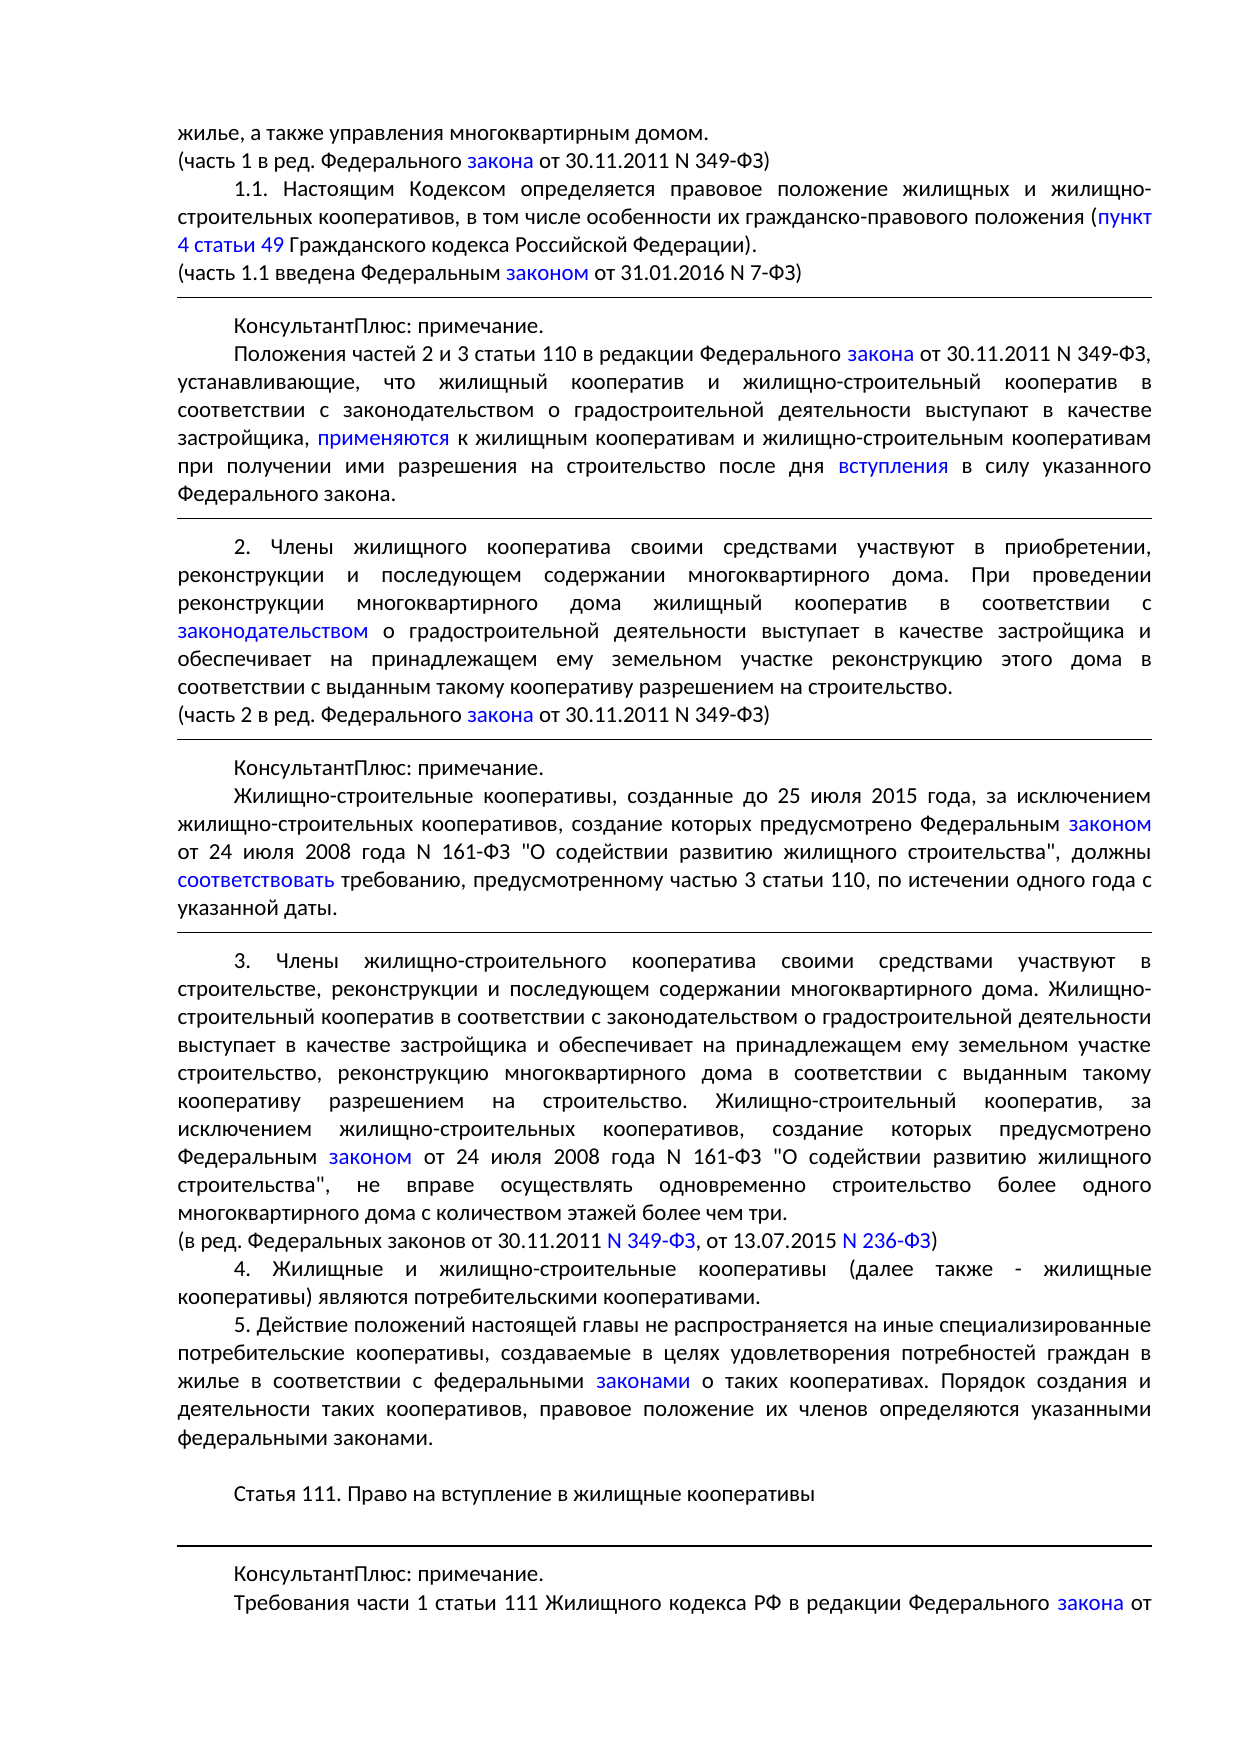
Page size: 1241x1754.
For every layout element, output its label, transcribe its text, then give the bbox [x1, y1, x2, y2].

text (часть 1 в ред. Федерального закона от 30.11.2011 N 349-ФЗ) [177, 146, 1152, 174]
text (в ред. Федеральных законов от 30.11.2011 N 349-ФЗ, от 13.07.2015 N 236-ФЗ) [177, 1226, 1152, 1254]
text 3. Члены жилищно-строительного кооператива своими средствами участвуют в строительстве, реконструкции и последующем содержании многоквартирного дома. Жилищно-строительный кооператив в соответствии с законодательством о градостроительной деятельности выступает в качестве застройщика и обеспечивает на принадлежащем ему земельном участке строительство, реконструкцию многоквартирного дома в соответствии с выданным такому кооперативу разрешением на строительство. Жилищно-строительный кооператив, за исключением жилищно-строительных кооперативов, создание которых предусмотрено Федеральным законом от 24 июля 2008 года N 161-ФЗ "О содействии развитию жилищного строительства", не вправе осуществлять одновременно строительство более одного многоквартирного дома с количеством этажей более чем три. [177, 946, 1152, 1226]
text КонсультантПлюс: примечание. [177, 1559, 1152, 1588]
text (часть 2 в ред. Федерального закона от 30.11.2011 N 349-ФЗ) [177, 700, 1152, 728]
text Положения частей 2 и 3 статьи 110 в редакции Федерального закона от 30.11.2011 N 349-ФЗ, устанавливающие, что жилищный кооператив и жилищно-строительный кооператив в соответствии с законодательством о градостроительной деятельности выступают в качестве застройщика, применяются к жилищным кооперативам и жилищно-строительным кооперативам при получении ими разрешения на строительство после дня вступления в силу указанного Федерального закона. [177, 339, 1152, 507]
text Жилищно-строительные кооперативы, созданные до 25 июля 2015 года, за исключением жилищно-строительных кооперативов, создание которых предусмотрено Федеральным законом от 24 июля 2008 года N 161-ФЗ "О содействии развитию жилищного строительства", должны соответствовать требованию, предусмотренному частью 3 статьи 110, по истечении одного года с указанной даты. [177, 781, 1152, 921]
text КонсультантПлюс: примечание. [177, 311, 1152, 339]
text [177, 1588, 1152, 1616]
text КонсультантПлюс: примечание. [177, 753, 1152, 781]
text 2. Члены жилищного кооператива своими средствами участвуют в приобретении, реконструкции и последующем содержании многоквартирного дома. При проведении реконструкции многоквартирного дома жилищный кооператив в соответствии с законодательством о градостроительной деятельности выступает в качестве застройщика и обеспечивает на принадлежащем ему земельном участке реконструкцию этого дома в соответствии с выданным такому кооперативу разрешением на строительство. [177, 532, 1152, 700]
text Статья 111. Право на вступление в жилищные кооперативы [177, 1479, 1152, 1507]
text 5. Действие положений настоящей главы не распространяется на иные специализированные потребительские кооперативы, создаваемые в целях удовлетворения потребностей граждан в жилье в соответствии с федеральными законами о таких кооперативах. Порядок создания и деятельности таких кооперативов, правовое положение их членов определяются указанными федеральными законами. [177, 1311, 1152, 1451]
text 4. Жилищные и жилищно-строительные кооперативы (далее также - жилищные кооперативы) являются потребительскими кооперативами. [177, 1254, 1152, 1311]
text (часть 1.1 введена Федеральным законом от 31.01.2016 N 7-ФЗ) [177, 258, 1152, 286]
text 1.1. Настоящим Кодексом определяется правовое положение жилищных и жилищно-строительных кооперативов, в том числе особенности их гражданско-правового положения (пункт 4 статьи 49 Гражданского кодекса Российской Федерации). [177, 174, 1152, 258]
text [177, 118, 1152, 146]
